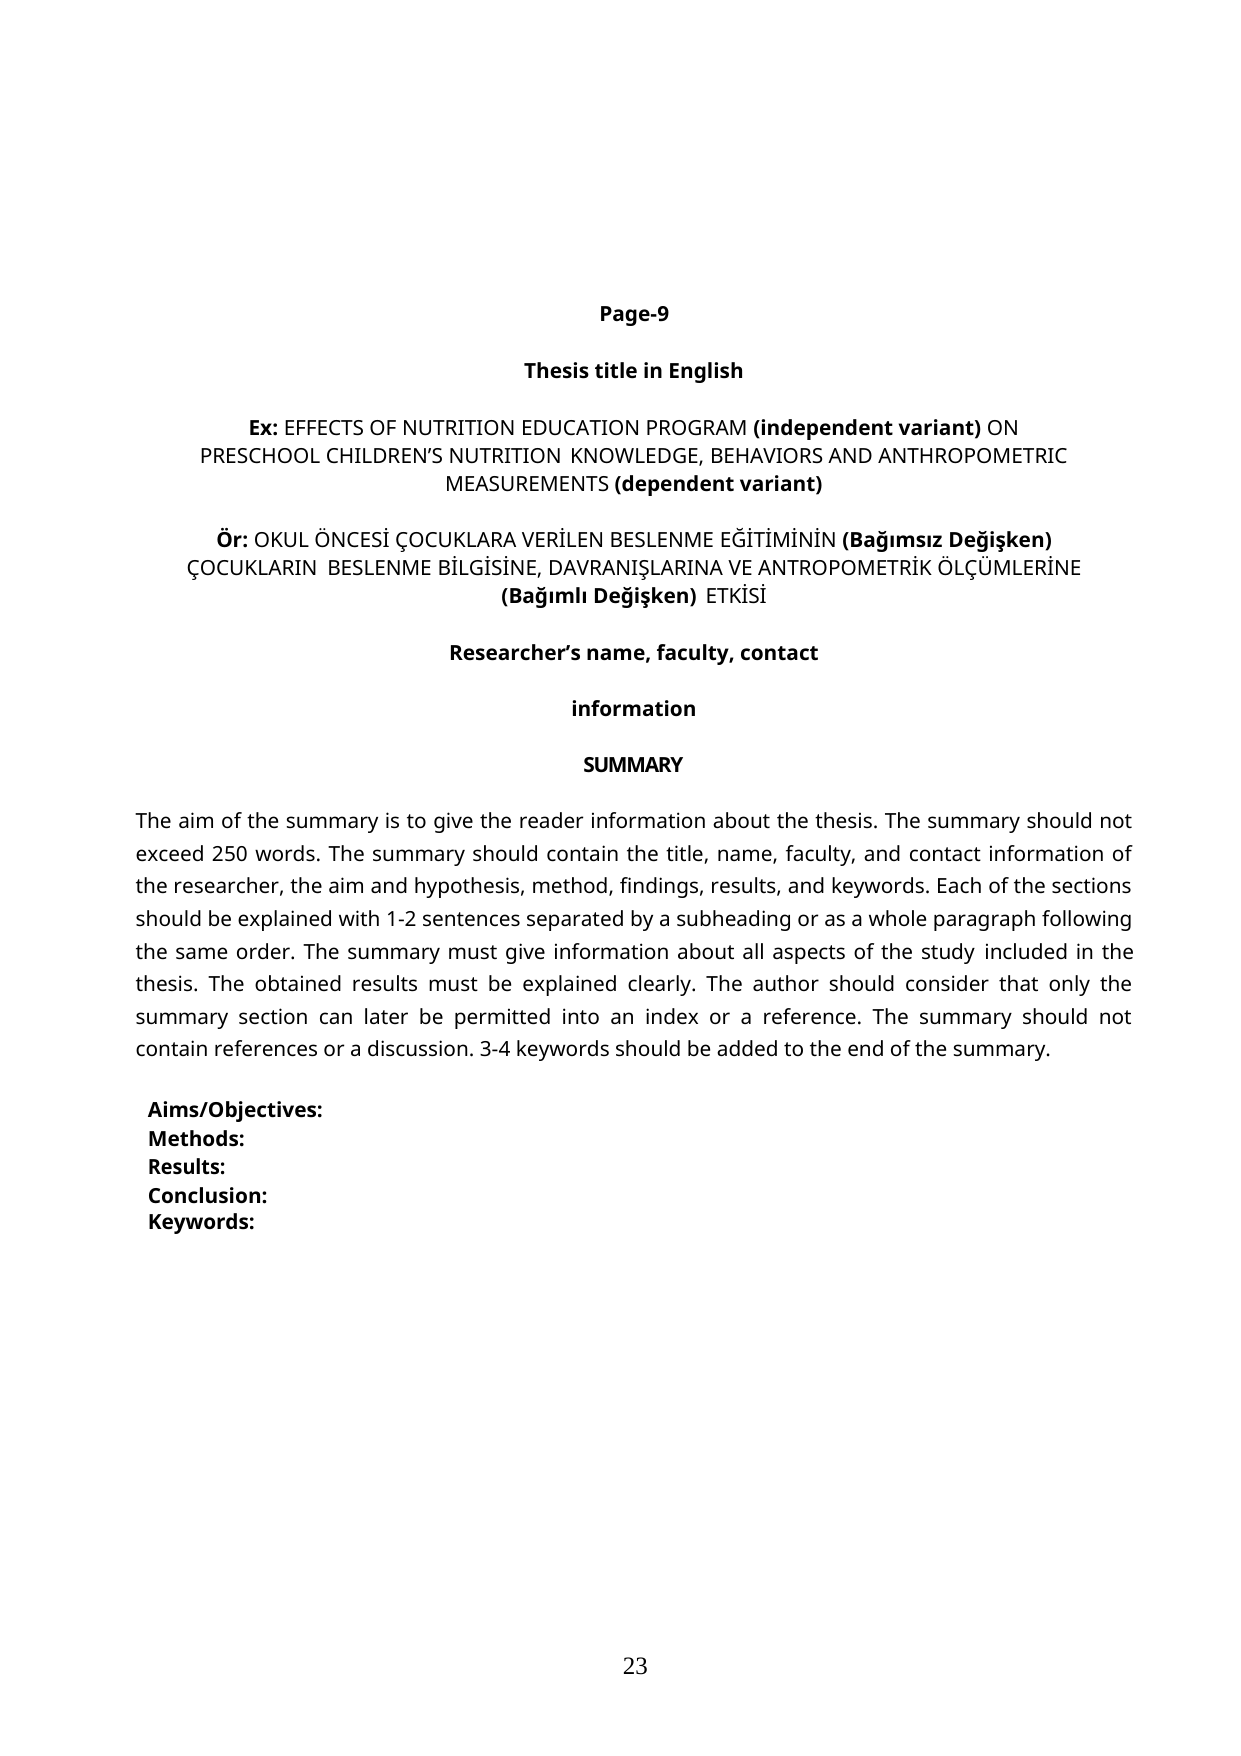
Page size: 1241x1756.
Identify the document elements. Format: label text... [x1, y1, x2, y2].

text Researcher’s name, faculty, contact information [411, 638, 856, 722]
text Page-9 [586, 299, 682, 327]
text Conclusion: [148, 1181, 306, 1209]
text SUMMARY [411, 750, 856, 778]
text The aim of the summary is to give the reader information about the thesis. The summary should not exceed 250 words. The summary should contain the title, name, faculty, and contact information of the researcher, the aim and hypothesis, method, findings, results, and keywords. Each of the sections should be explained with 1-2 sentences separated by a subheading or as a whole paragraph following the same order. The summary must give information about all aspects of the study included in the thesis. The obtained results must be explained clearly. The author should consider that only the summary section can later be permitted into an index or a reference. The summary should not contain references or a discussion. 3-4 keywords should be added to the end of the summary. [135, 806, 1134, 1063]
text Thesis title in English [159, 356, 1108, 384]
text Ör: OKUL ÖNCESİ ÇOCUKLARA VERİLEN BESLENME EĞİTİMİNİN (Bağımsız Değişken) ÇOCUKLARIN BESLENME BİLGİSİNE, DAVRANIŞLARINA VE ANTROPOMETRİK ÖLÇÜMLERİNE (Bağımlı Değişken) ETKİSİ [160, 526, 1108, 609]
text Results: [148, 1152, 322, 1181]
text Ex: EFFECTS OF NUTRITION EDUCATION PROGRAM (independent variant) ON PRESCHOOL CHILDREN’S NUTRITION KNOWLEDGE, BEHAVIORS AND ANTHROPOMETRIC MEASUREMENTS (dependent variant) [196, 413, 1071, 498]
text Keywords: [148, 1209, 1134, 1234]
text Aims/Objectives: Methods: [148, 1095, 341, 1152]
